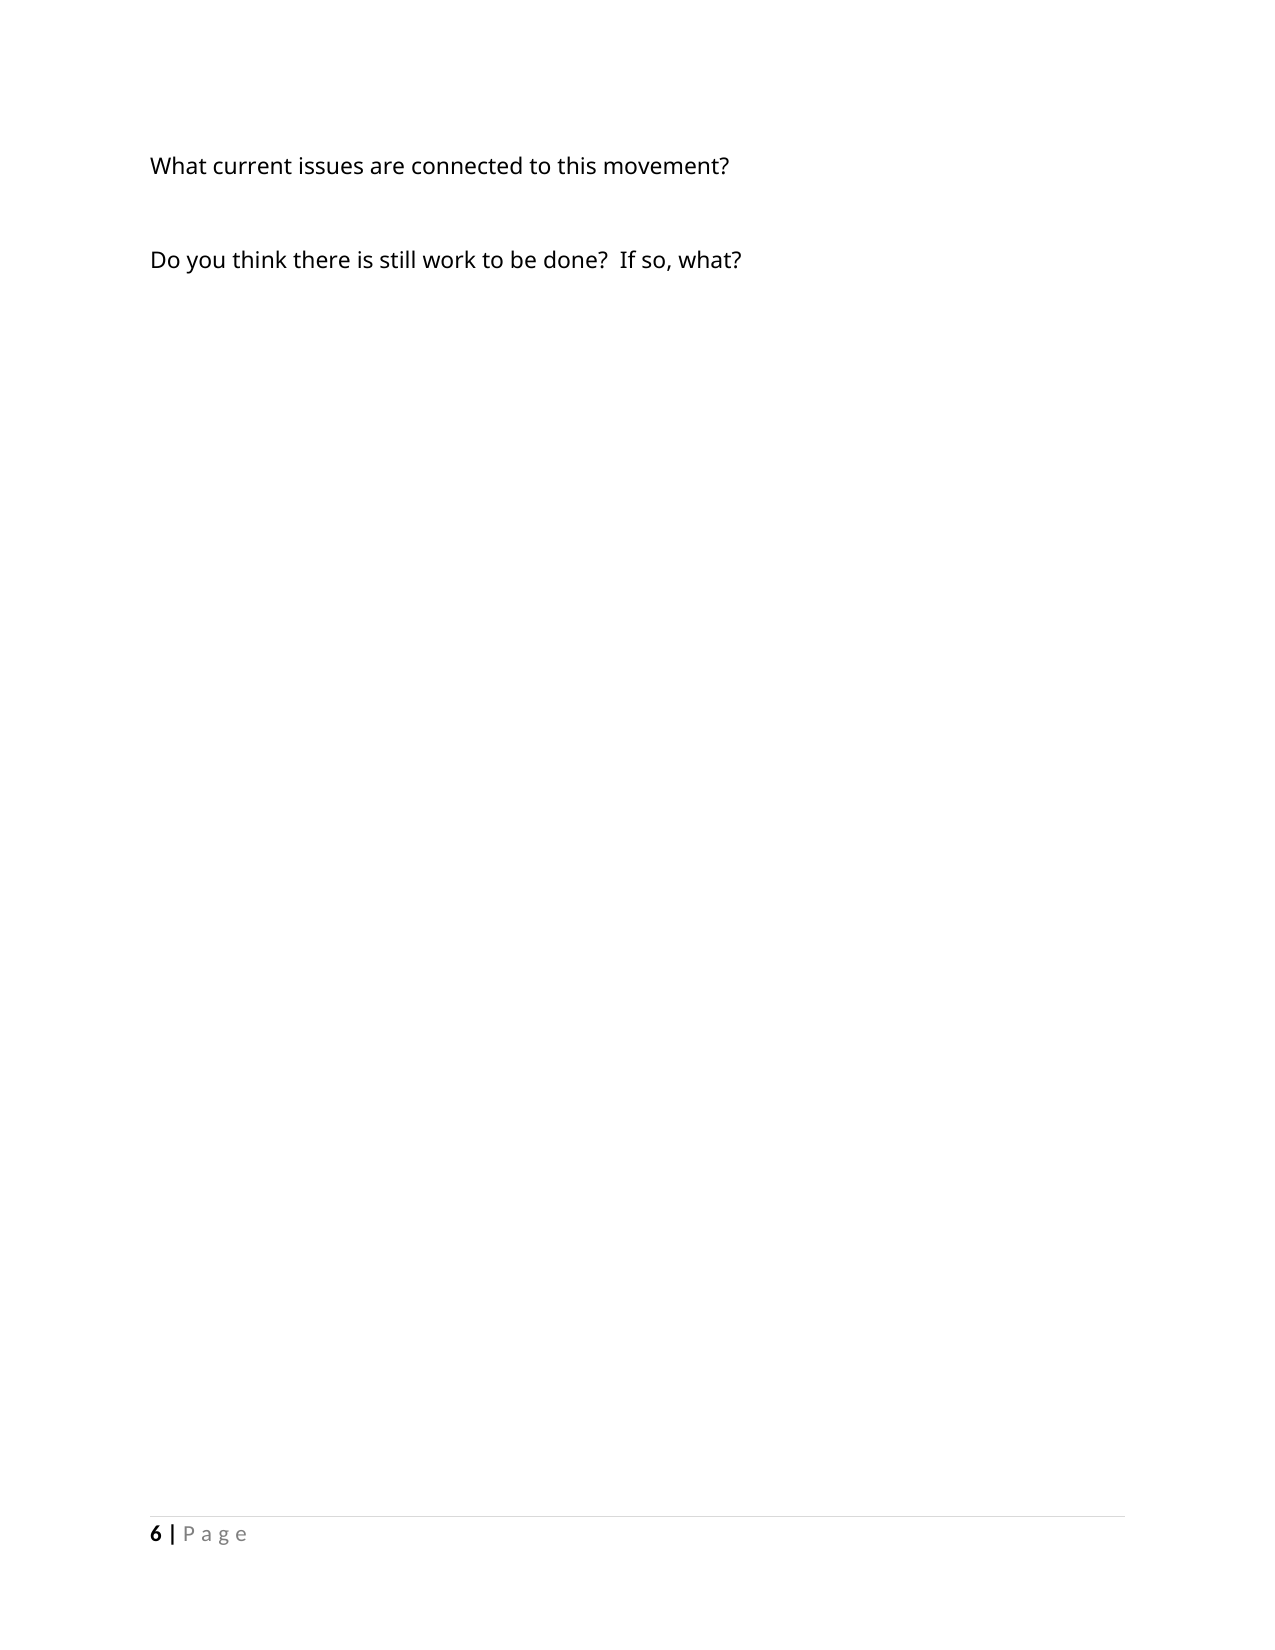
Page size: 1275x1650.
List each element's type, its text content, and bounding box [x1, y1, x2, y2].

text What current issues are connected to this movement? [150, 150, 1125, 181]
text Do you think there is still work to be done? If so, what? [150, 244, 1125, 275]
